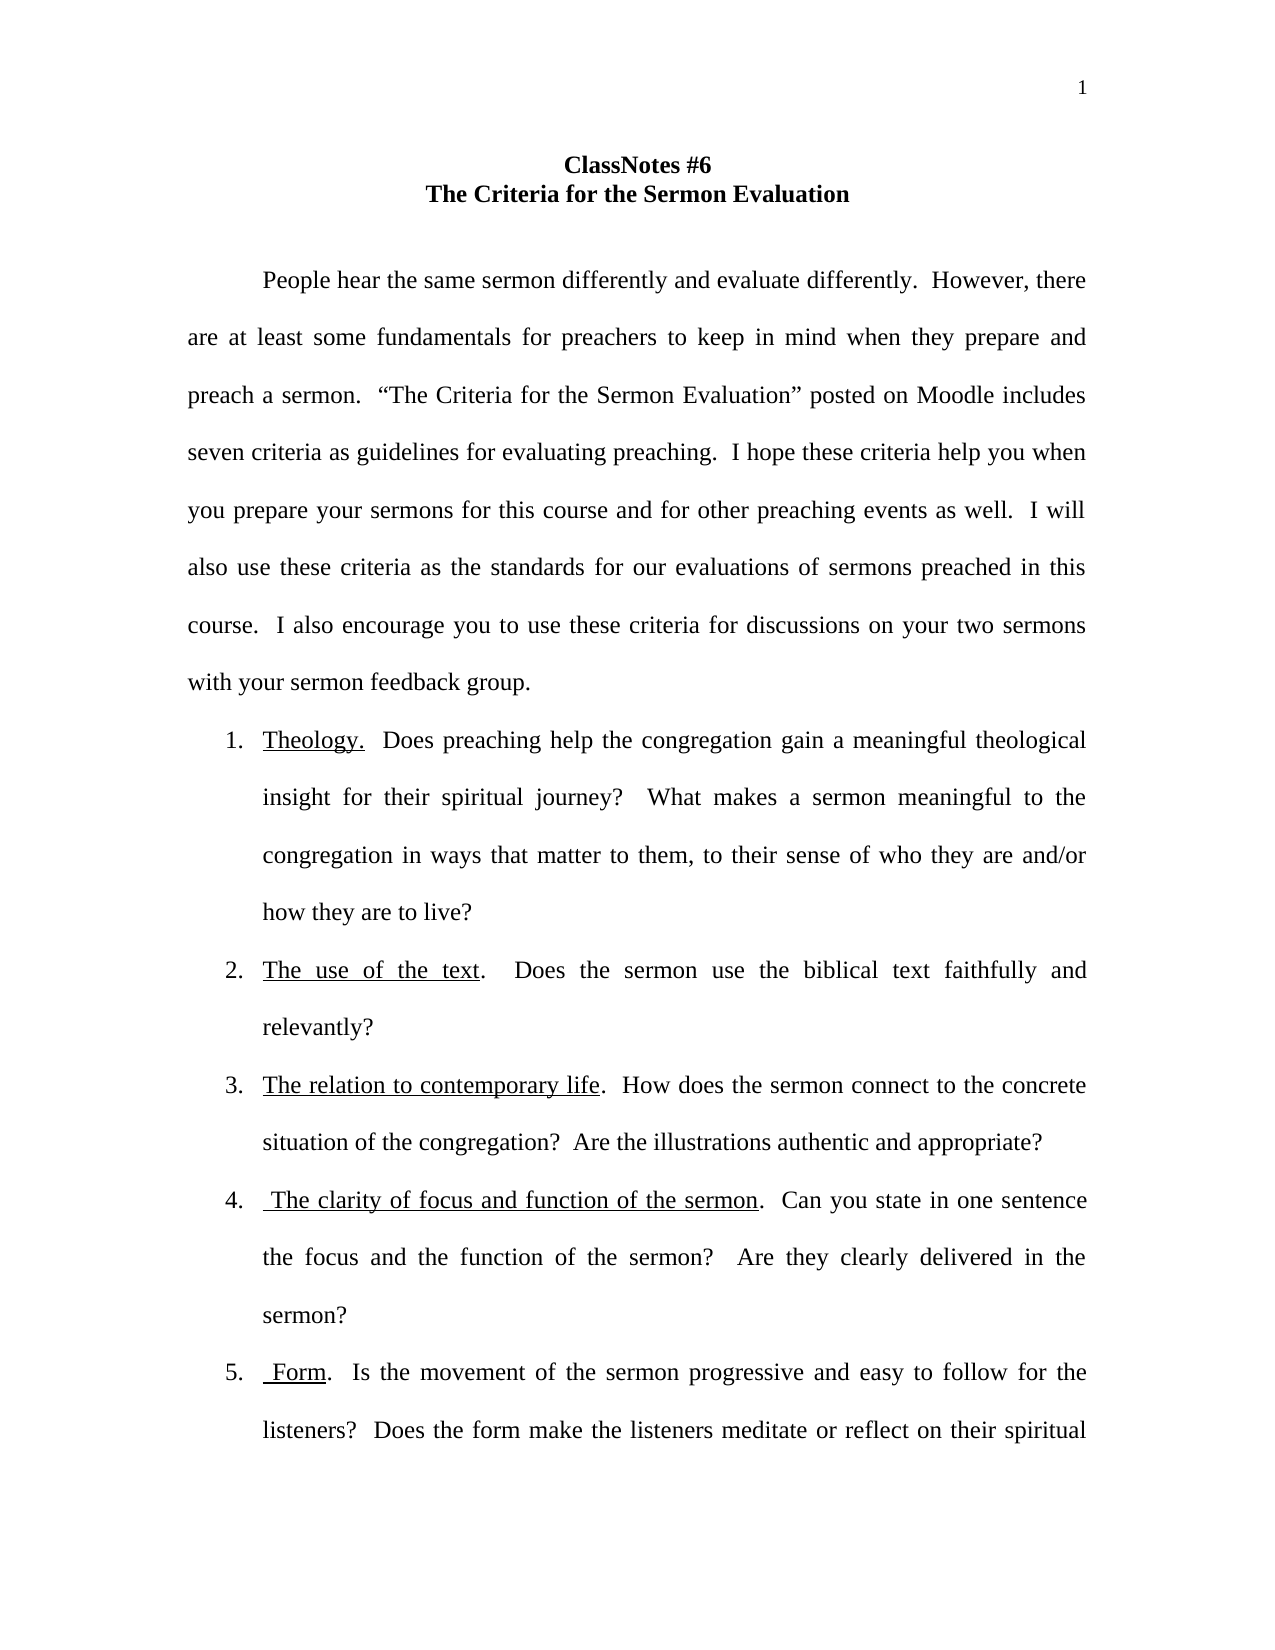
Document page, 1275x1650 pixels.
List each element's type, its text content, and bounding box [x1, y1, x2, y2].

list The clarity of focus and function of the sermon. Can you state in one sentence the focus and the function of the sermon? Are they clearly delivered in the sermon? [225, 1185, 1087, 1329]
text The Criteria for the Sermon Evaluation [187, 179, 1087, 207]
list The relation to contemporary life. How does the sermon connect to the concrete situation of the congregation? Are the illustrations authentic and appropriate? [225, 1070, 1087, 1156]
list The use of the text. Does the sermon use the biblical text faithfully and relevantly? [225, 955, 1087, 1041]
text People hear the same sermon differently and evaluate differently. However, there are at least some fundamentals for preachers to keep in mind when they prepare and preach a sermon. “The Criteria for the Sermon Evaluation” posted on Moodle includes seven criteria as guidelines for evaluating preaching. I hope these criteria help you when you prepare your sermons for this course and for other preaching events as well. I will also use these criteria as the standards for our evaluations of sermons preached in this course. I also encourage you to use these criteria for discussions on your two sermons with your sermon feedback group. [187, 265, 1087, 696]
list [225, 1357, 1087, 1444]
text ClassNotes #6 [187, 150, 1087, 179]
list Theology. Does preaching help the congregation gain a meaningful theological insight for their spiritual journey? What makes a sermon meaningful to the congregation in ways that matter to them, to their sense of who they are and/or how they are to live? [225, 725, 1087, 926]
